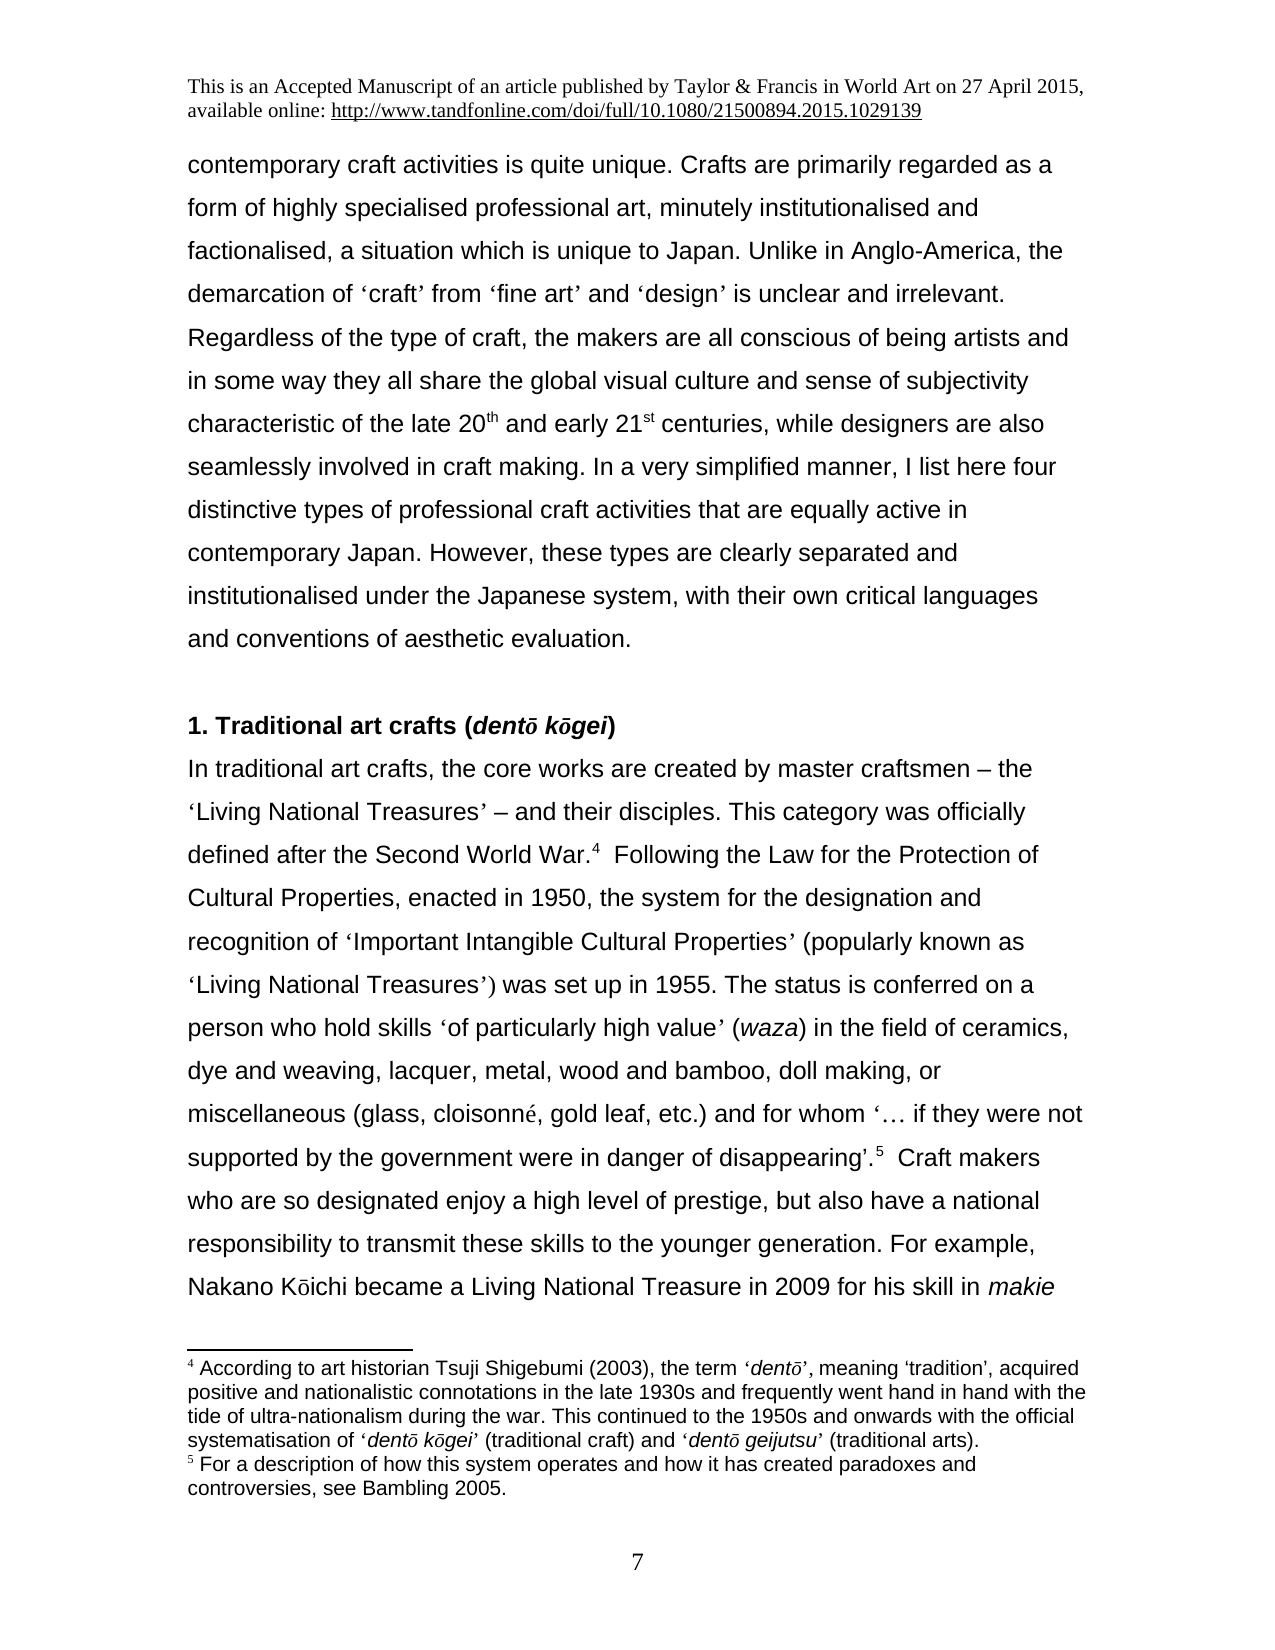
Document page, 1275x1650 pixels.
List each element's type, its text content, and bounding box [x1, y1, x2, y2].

text 1. Traditional art crafts (dentō kōgei) [187, 711, 1087, 739]
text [187, 754, 1087, 1301]
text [187, 150, 1087, 653]
